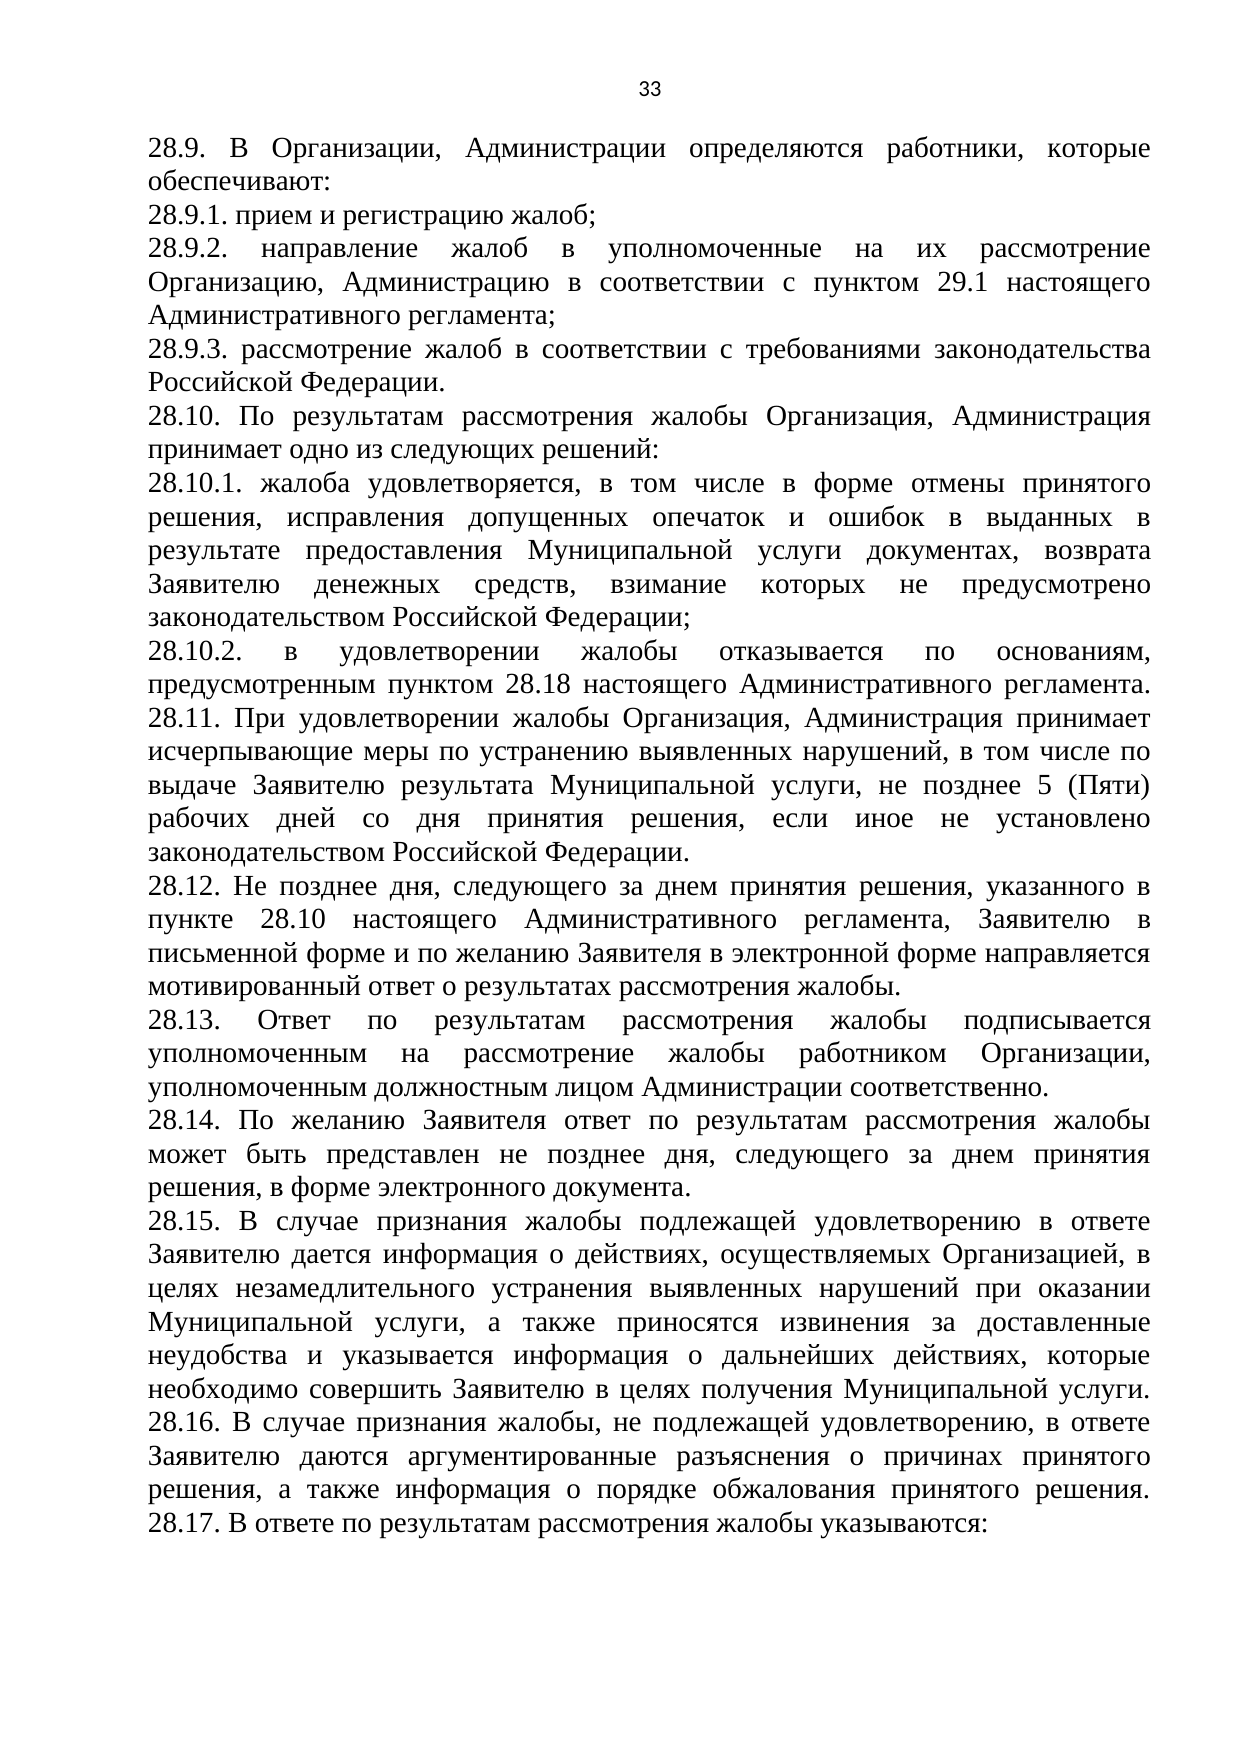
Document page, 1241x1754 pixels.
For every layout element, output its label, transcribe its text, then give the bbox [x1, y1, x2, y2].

text 28.13. Ответ по результатам рассмотрения жалобы подписывается уполномоченным на рассмотрение жалобы работником Организации, уполномоченным должностным лицом Администрации соответственно. [148, 1002, 1152, 1102]
text 28.10.2. в удовлетворении жалобы отказывается по основаниям, предусмотренным пунктом 28.18 настоящего Административного регламента. 28.11. При удовлетворении жалобы Организация, Администрация принимает исчерпывающие меры по устранению выявленных нарушений, в том числе по выдаче Заявителю результата Муниципальной услуги, не позднее 5 (Пяти) рабочих дней со дня принятия решения, если иное не установлено законодательством Российской Федерации. [148, 633, 1152, 868]
text 28.9.2. направление жалоб в уполномоченные на их рассмотрение Организацию, Администрацию в соответствии с пунктом 29.1 настоящего Административного регламента; [148, 230, 1152, 331]
text 28.9.3. рассмотрение жалоб в соответствии с требованиями законодательства Российской Федерации. [148, 331, 1152, 398]
text 28.14. По желанию Заявителя ответ по результатам рассмотрения жалобы может быть представлен не позднее дня, следующего за днем принятия решения, в форме электронного документа. [148, 1102, 1152, 1203]
text 28.15. В случае признания жалобы подлежащей удовлетворению в ответе Заявителю дается информация о действиях, осуществляемых Организацией, в целях незамедлительного устранения выявленных нарушений при оказании Муниципальной услуги, а также приносятся извинения за доставленные неудобства и указывается информация о дальнейших действиях, которые необходимо совершить Заявителю в целях получения Муниципальной услуги. 28.16. В случае признания жалобы, не подлежащей удовлетворению, в ответе Заявителю даются аргументированные разъяснения о причинах принятого решения, а также информация о порядке обжалования принятого решения. 28.17. В ответе по результатам рассмотрения жалобы указываются: [148, 1203, 1152, 1538]
text 28.10. По результатам рассмотрения жалобы Организация, Администрация принимает одно из следующих решений: [148, 398, 1152, 465]
text 28.10.1. жалоба удовлетворяется, в том числе в форме отмены принятого решения, исправления допущенных опечаток и ошибок в выданных в результате предоставления Муниципальной услуги документах, возврата Заявителю денежных средств, взимание которых не предусмотрено законодательством Российской Федерации; [148, 465, 1152, 633]
text 28.12. Не позднее дня, следующего за днем принятия решения, указанного в пункте 28.10 настоящего Административного регламента, Заявителю в письменной форме и по желанию Заявителя в электронной форме направляется мотивированный ответ о результатах рассмотрения жалобы. [148, 868, 1152, 1002]
text 28.9. В Организации, Администрации определяются работники, которые обеспечивают: [148, 130, 1152, 197]
text 28.9.1. прием и регистрацию жалоб; [148, 197, 1152, 230]
